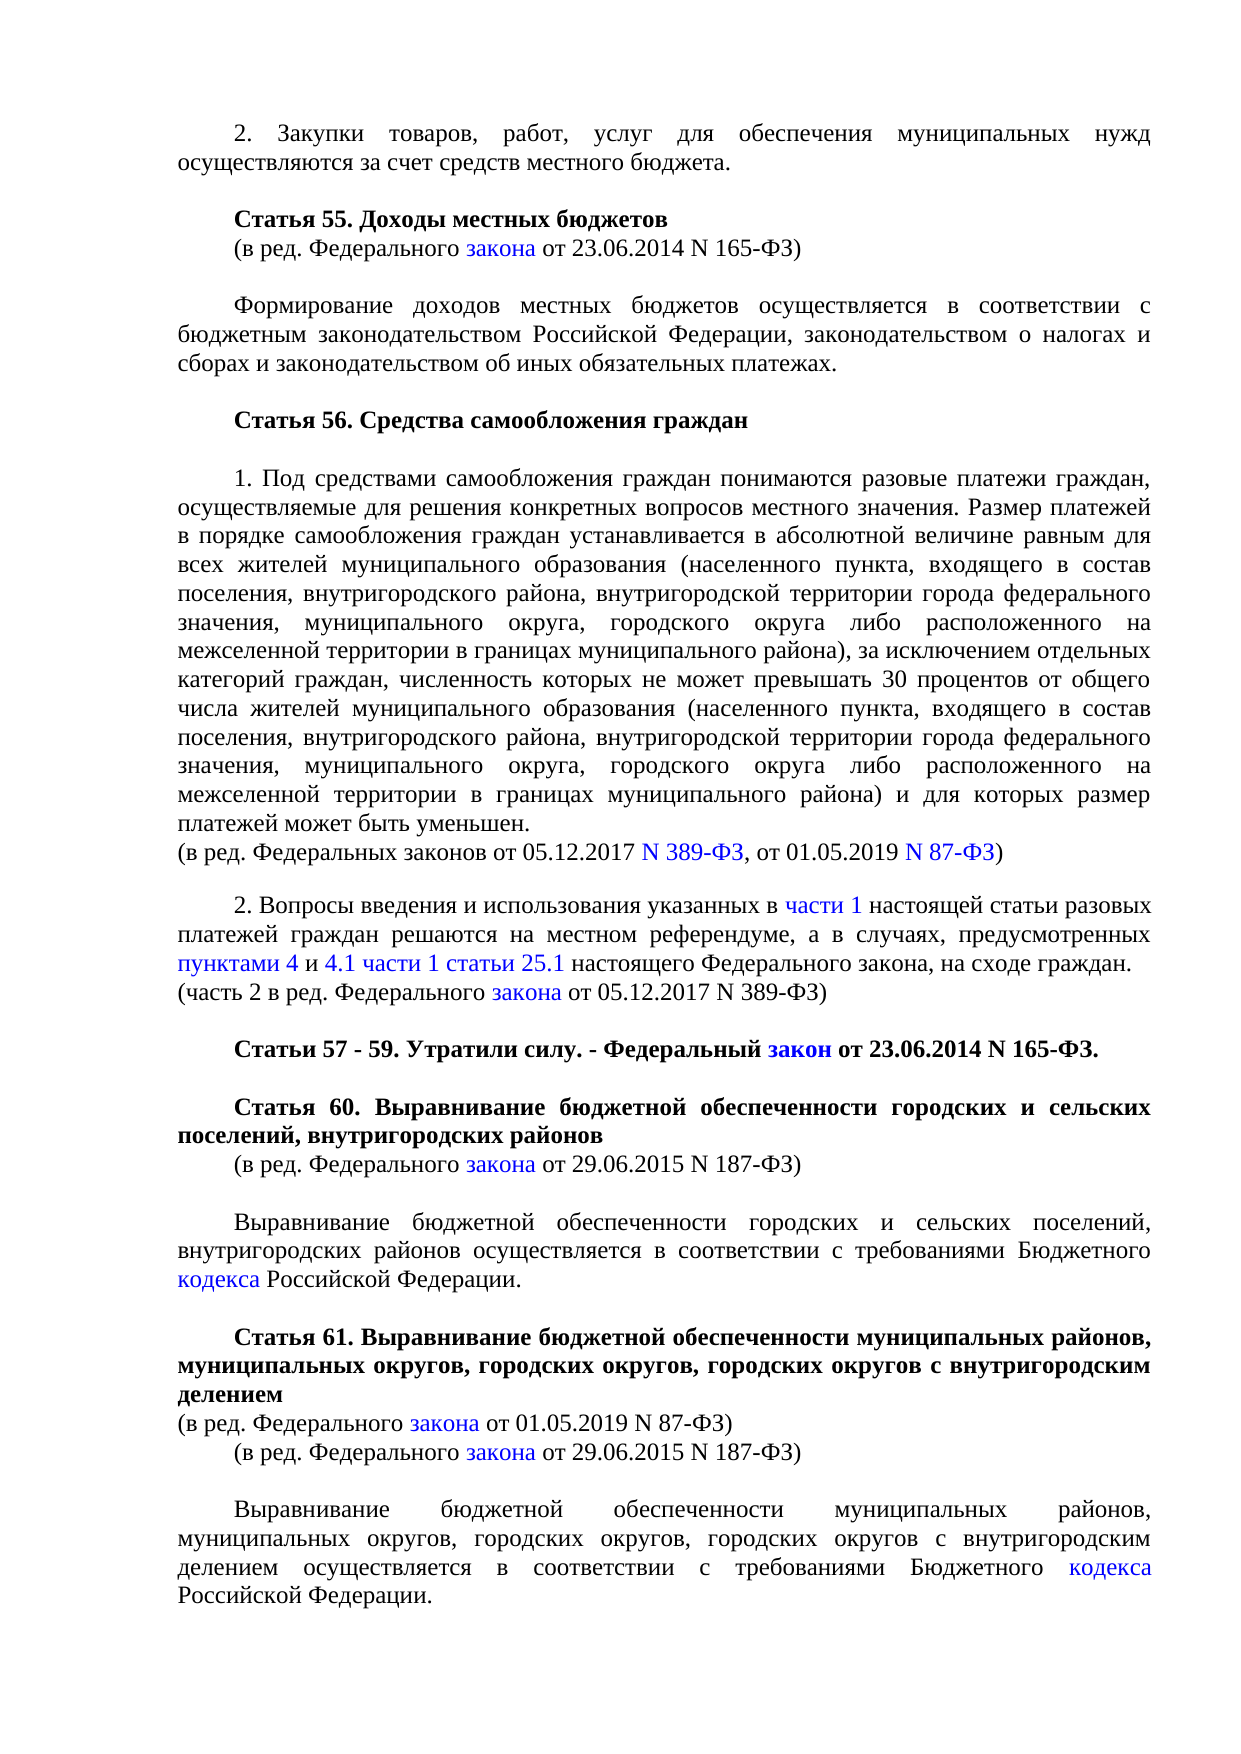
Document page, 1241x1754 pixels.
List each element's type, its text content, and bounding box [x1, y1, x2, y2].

text 1. Под средствами самообложения граждан понимаются разовые платежи граждан, осуществляемые для решения конкретных вопросов местного значения. Размер платежей в порядке самообложения граждан устанавливается в абсолютной величине равным для всех жителей муниципального образования (населенного пункта, входящего в состав поселения, внутригородского района, внутригородской территории города федерального значения, муниципального округа, городского округа либо расположенного на межселенной территории в границах муниципального района), за исключением отдельных категорий граждан, численность которых не может превышать 30 процентов от общего числа жителей муниципального образования (населенного пункта, входящего в состав поселения, внутригородского района, внутригородской территории города федерального значения, муниципального округа, городского округа либо расположенного на межселенной территории в границах муниципального района) и для которых размер платежей может быть уменьшен. [177, 463, 1152, 837]
title Статья 61. Выравнивание бюджетной обеспеченности муниципальных районов, муниципальных округов, городских округов, городских округов с внутригородским делением [177, 1322, 1152, 1408]
title Статьи 57 - 59. Утратили силу. - Федеральный закон от 23.06.2014 N 165-ФЗ. [177, 1034, 1152, 1063]
text 2. Закупки товаров, работ, услуг для обеспечения муниципальных нужд осуществляются за счет средств местного бюджета. [177, 118, 1152, 176]
title Статья 56. Средства самообложения граждан [177, 406, 1152, 434]
title Статья 55. Доходы местных бюджетов [177, 204, 1152, 233]
text (в ред. Федерального закона от 23.06.2014 N 165-ФЗ) [177, 233, 1152, 262]
text (в ред. Федерального закона от 01.05.2019 N 87-ФЗ) [177, 1408, 1152, 1437]
title Статья 60. Выравнивание бюджетной обеспеченности городских и сельских поселений, внутригородских районов [177, 1092, 1152, 1149]
text Формирование доходов местных бюджетов осуществляется в соответствии с бюджетным законодательством Российской Федерации, законодательством о налогах и сборах и законодательством об иных обязательных платежах. [177, 291, 1152, 377]
text Выравнивание бюджетной обеспеченности городских и сельских поселений, внутригородских районов осуществляется в соответствии с требованиями Бюджетного кодекса Российской Федерации. [177, 1207, 1152, 1293]
text (в ред. Федеральных законов от 05.12.2017 N 389-ФЗ, от 01.05.2019 N 87-ФЗ) [177, 837, 1152, 866]
text (в ред. Федерального закона от 29.06.2015 N 187-ФЗ) [177, 1437, 1152, 1466]
text Выравнивание бюджетной обеспеченности муниципальных районов, муниципальных округов, городских округов, городских округов с внутригородским делением осуществляется в соответствии с требованиями Бюджетного кодекса Российской Федерации. [177, 1494, 1152, 1609]
text 2. Вопросы введения и использования указанных в части 1 настоящей статьи разовых платежей граждан решаются на местном референдуме, а в случаях, предусмотренных пунктами 4 и 4.1 части 1 статьи 25.1 настоящего Федерального закона, на сходе граждан. [177, 891, 1152, 977]
text (в ред. Федерального закона от 29.06.2015 N 187-ФЗ) [177, 1149, 1152, 1178]
text (часть 2 в ред. Федерального закона от 05.12.2017 N 389-ФЗ) [177, 977, 1152, 1006]
